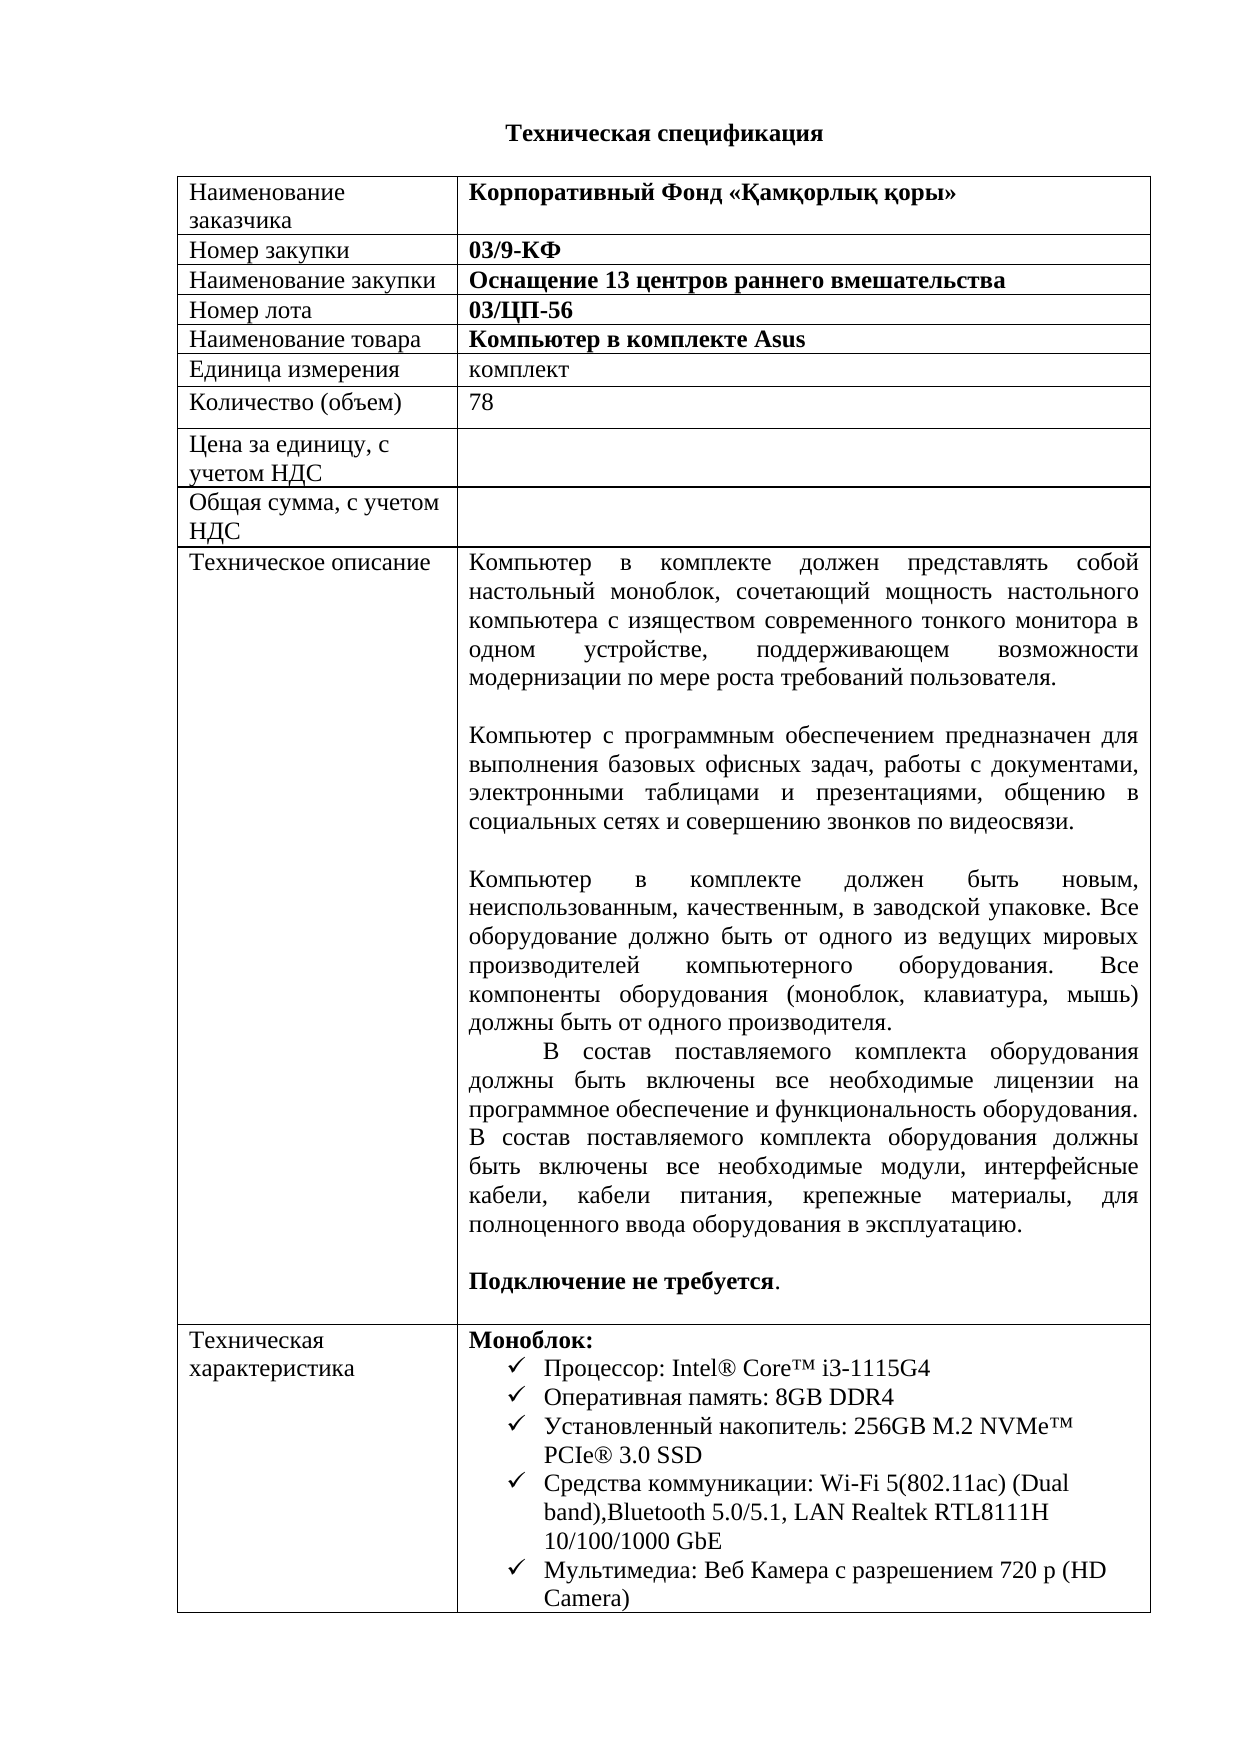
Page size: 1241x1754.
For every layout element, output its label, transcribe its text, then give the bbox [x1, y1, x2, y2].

table_cell 03/9-КФ [458, 235, 1150, 264]
table_header Наименование заказчика [178, 177, 457, 234]
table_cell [458, 1325, 1150, 1612]
table_cell Количество (объем) [178, 387, 457, 428]
table_cell Наименование товара [178, 325, 457, 353]
table_cell Оснащение 13 центров раннего вмешательства [458, 265, 1150, 294]
table_cell 78 [458, 387, 1150, 428]
table_header Корпоративный Фонд «Қамқорлық қоры» [458, 177, 1150, 234]
table_cell Наименование закупки [178, 265, 457, 294]
text Техническая спецификация [177, 118, 1152, 147]
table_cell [178, 1325, 457, 1612]
table_cell Компьютер в комплекте должен представлять собой настольный моноблок, сочетающий мощность настольного компьютера с изяществом современного тонкого монитора в одном устройстве, поддерживающем возможности модернизации по мере роста требований пользователя. Компьютер с программным обеспечением предназначен для выполнения базовых офисных задач, работы с документами, электронными таблицами и презентациями, общению в социальных сетях и совершению звонков по видеосвязи. Компьютер в комплекте должен быть новым, неиспользованным, качественным, в заводской упаковке. Все оборудование должно быть от одного из ведущих мировых производителей компьютерного оборудования. Все компоненты оборудования (моноблок, клавиатура, мышь) должны быть от одного производителя. В состав поставляемого комплекта оборудования должны быть включены все необходимые лицензии на программное обеспечение и функциональность оборудования. В состав поставляемого комплекта оборудования должны быть включены все необходимые модули, интерфейсные кабели, кабели питания, крепежные материалы, для полноценного ввода оборудования в эксплуатацию. Подключение не требуется. [458, 548, 1150, 1324]
table_cell [458, 488, 1150, 546]
table_cell [458, 429, 1150, 486]
table_cell Номер закупки [178, 235, 457, 264]
table_cell Компьютер в комплекте Asus [458, 325, 1150, 353]
table_cell Единица измерения [178, 354, 457, 386]
table_cell 03/ЦП-56 [458, 295, 1150, 323]
table_cell Общая сумма, с учетом НДС [178, 488, 457, 546]
table_cell Номер лота [178, 295, 457, 323]
table_cell Техническое описание [178, 548, 457, 1324]
table_cell Цена за единицу, с учетом НДС [178, 429, 457, 486]
table_cell комплект [458, 354, 1150, 386]
